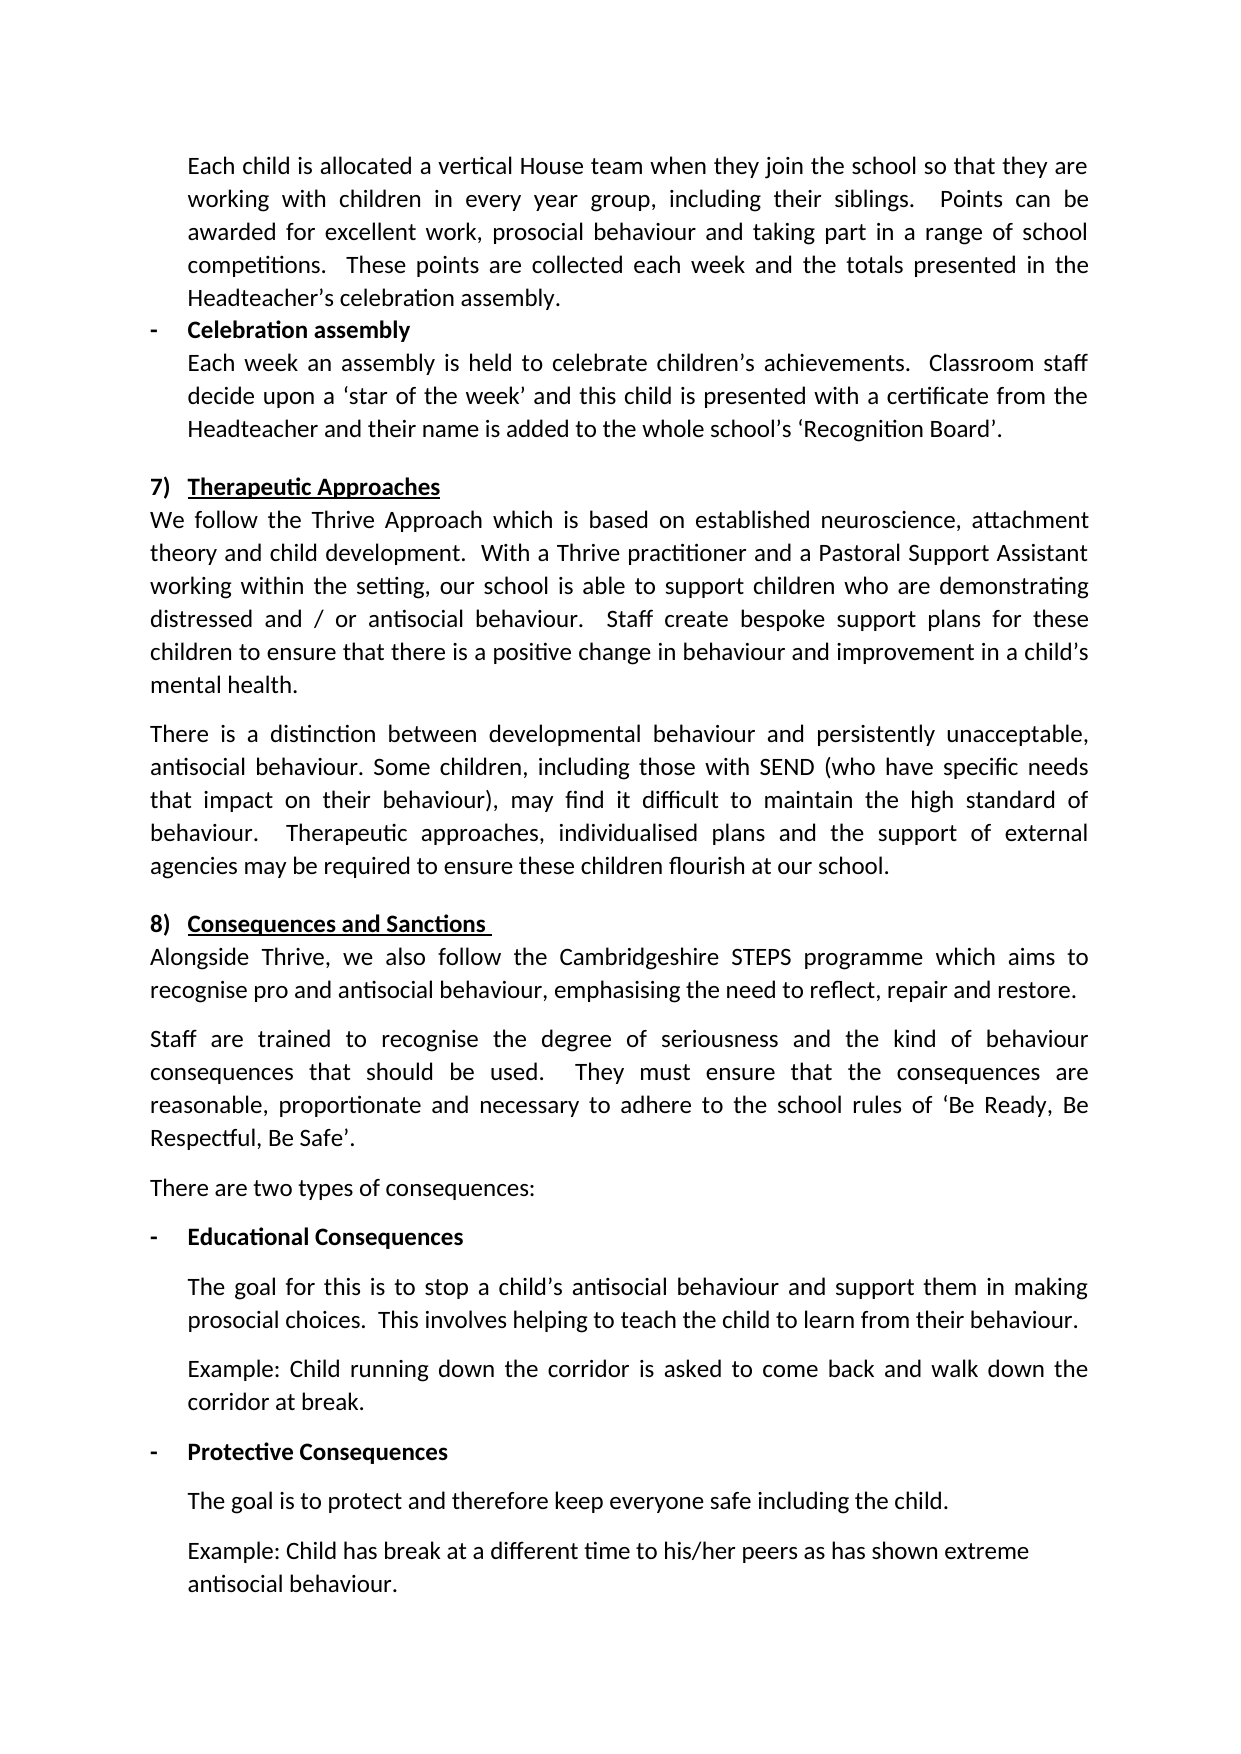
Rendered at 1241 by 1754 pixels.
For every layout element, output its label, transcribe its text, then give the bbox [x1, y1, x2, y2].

list Celebration assembly [150, 314, 1090, 345]
list Each week an assembly is held to celebrate children’s achievements. Classroom staff decide upon a ‘star of the week’ and this child is presented with a certificate from the Headteacher and their name is added to the whole school’s ‘Recognition Board’. [187, 347, 1090, 444]
text Example: Child running down the corridor is asked to come back and walk down the corridor at break. [187, 1353, 1090, 1417]
list Protective Consequences [150, 1436, 1090, 1466]
list Each child is allocated a vertical House team when they join the school so that they are working with children in every year group, including their siblings. Points can be awarded for excellent work, prosocial behaviour and taking part in a range of school competitions. These points are collected each week and the totals presented in the Headteacher’s celebration assembly. [187, 150, 1090, 312]
subtitle Consequences and Sanctions [150, 908, 1090, 938]
text The goal is to protect and therefore keep everyone safe including the child. [150, 1485, 1090, 1516]
subtitle Therapeutic Approaches [150, 471, 1090, 502]
text There is a distinction between developmental behaviour and persistently unacceptable, antisocial behaviour. Some children, including those with SEND (who have specific needs that impact on their behaviour), may find it difficult to maintain the high standard of behaviour. Therapeutic approaches, individualised plans and the support of external agencies may be required to ensure these children flourish at our school. [150, 718, 1090, 881]
text Example: Child has break at a different time to his/her peers as has shown extreme antisocial behaviour. [187, 1535, 1090, 1598]
text The goal for this is to stop a child’s antisocial behaviour and support them in making prosocial choices. This involves helping to teach the child to learn from their behaviour. [187, 1271, 1090, 1334]
text Alongside Thrive, we also follow the Cambridgeshire STEPS programme which aims to recognise pro and antisocial behaviour, emphasising the need to reflect, repair and restore. [150, 941, 1090, 1004]
list Educational Consequences [150, 1221, 1090, 1252]
text There are two types of consequences: [150, 1172, 1090, 1202]
text We follow the Thrive Approach which is based on established neuroscience, attachment theory and child development. With a Thrive practitioner and a Pastoral Support Assistant working within the setting, our school is able to support children who are demonstrating distressed and / or antisocial behaviour. Staff create bespoke support plans for these children to ensure that there is a positive change in behaviour and improvement in a child’s mental health. [150, 504, 1090, 699]
text Staff are trained to recognise the degree of seriousness and the kind of behaviour consequences that should be used. They must ensure that the consequences are reasonable, proportionate and necessary to adhere to the school rules of ‘Be Ready, Be Respectful, Be Safe’. [150, 1023, 1090, 1153]
